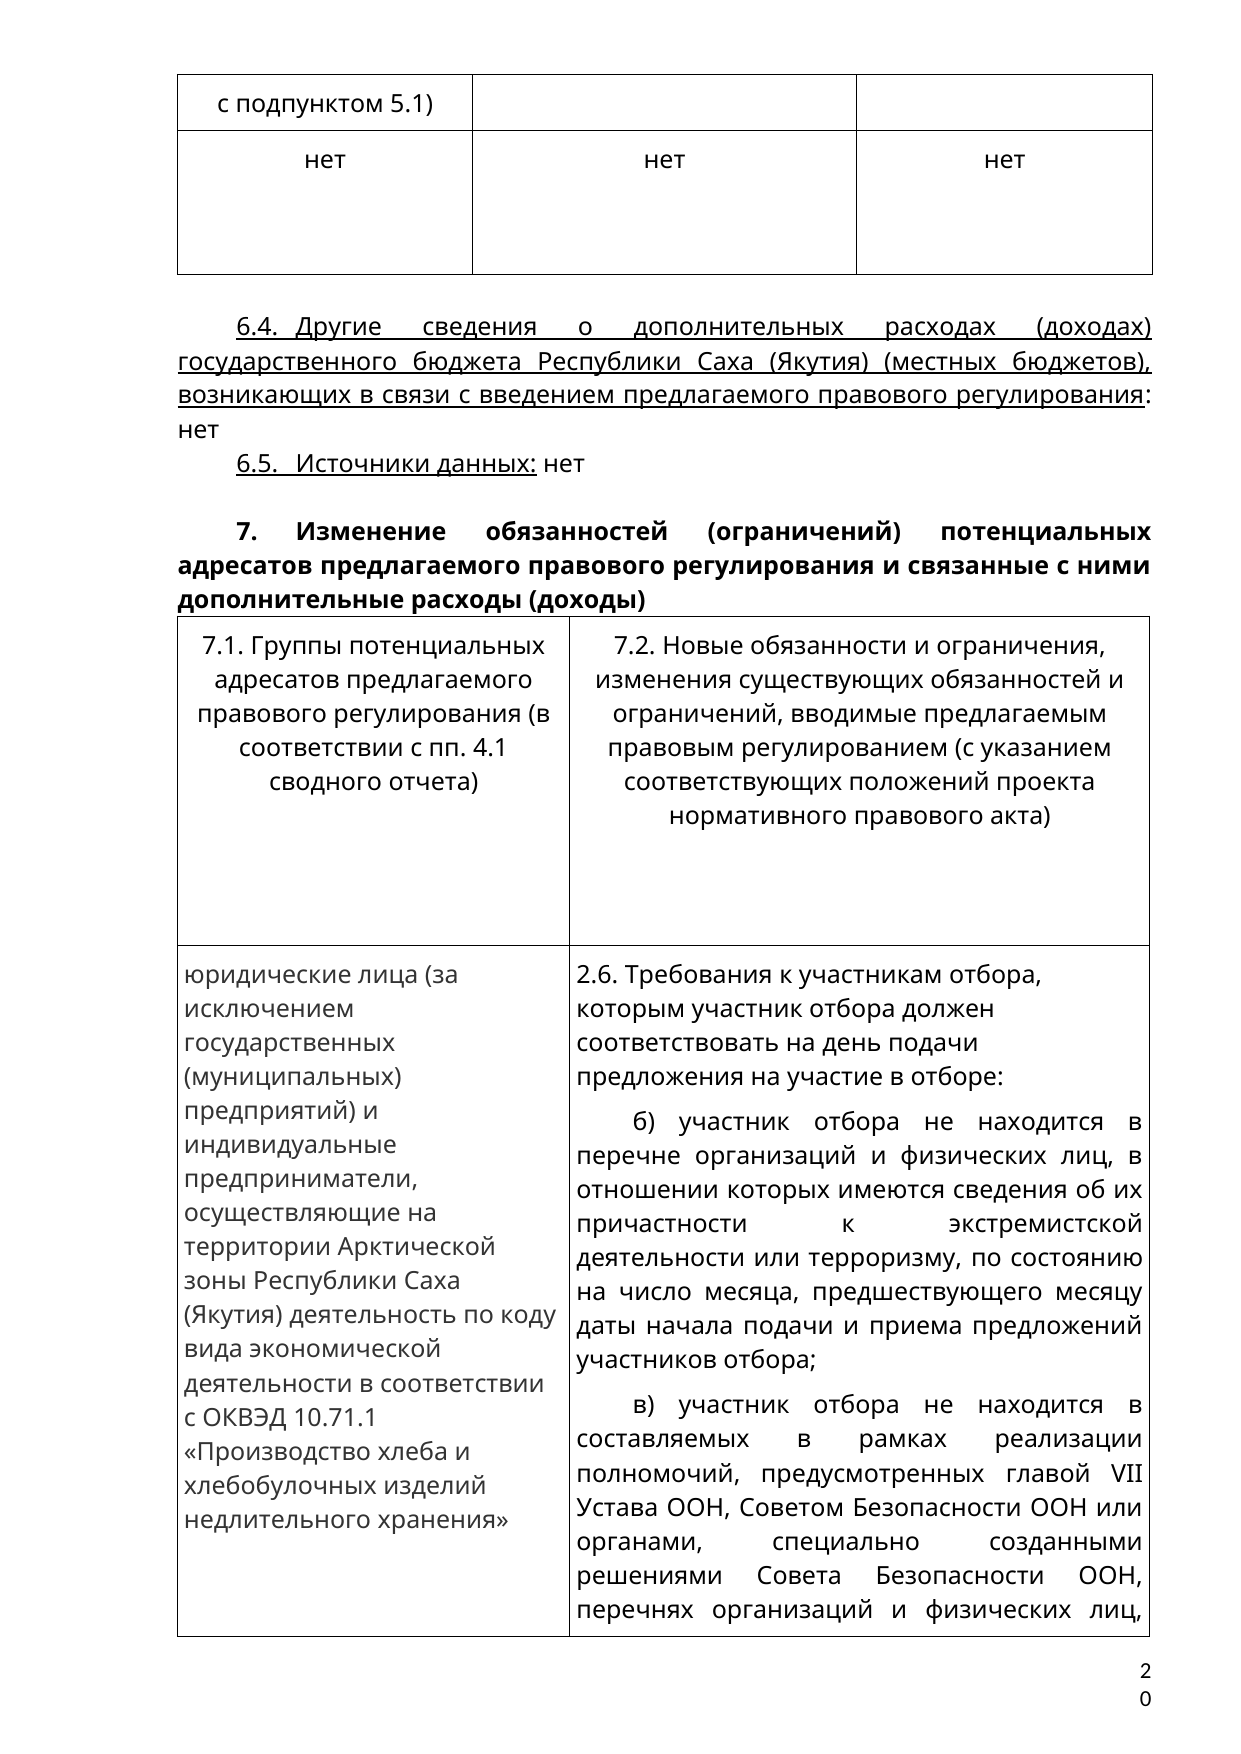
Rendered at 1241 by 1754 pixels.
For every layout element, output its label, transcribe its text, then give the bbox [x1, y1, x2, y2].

table_header 7.2. Новые обязанности и ограничения, изменения существующих обязанностей и ограничений, вводимые предлагаемым правовым регулированием (с указанием соответствующих положений проекта нормативного правового акта) [570, 617, 1149, 945]
table_cell нет [178, 131, 472, 274]
text 7. Изменение обязанностей (ограничений) потенциальных адресатов предлагаемого правового регулирования и связанные с ними дополнительные расходы (доходы) [177, 513, 1152, 616]
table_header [473, 75, 856, 130]
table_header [178, 75, 472, 130]
text 6.4. Другие сведения о дополнительных расходах (доходах) государственного бюджета Республики Саха (Якутия) (местных бюджетов), возникающих в связи с введением предлагаемого правового регулирования: нет [177, 309, 1152, 372]
table_cell нет [473, 131, 856, 274]
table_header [857, 75, 1152, 130]
text 6.5. Источники данных: нет [177, 445, 1152, 479]
table_cell нет [857, 131, 1152, 274]
table_header 7.1. Группы потенциальных адресатов предлагаемого правового регулирования (в соответствии с пп. 4.1 сводного отчета) [178, 617, 569, 945]
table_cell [178, 946, 569, 1636]
text 6.4. Другие сведения о дополнительных расходах (доходах) государственного бюджета Республики Саха (Якутия) (местных бюджетов), возникающих в связи с введением предлагаемого правового регулирования: нет [177, 373, 1152, 445]
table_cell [570, 946, 1149, 1636]
